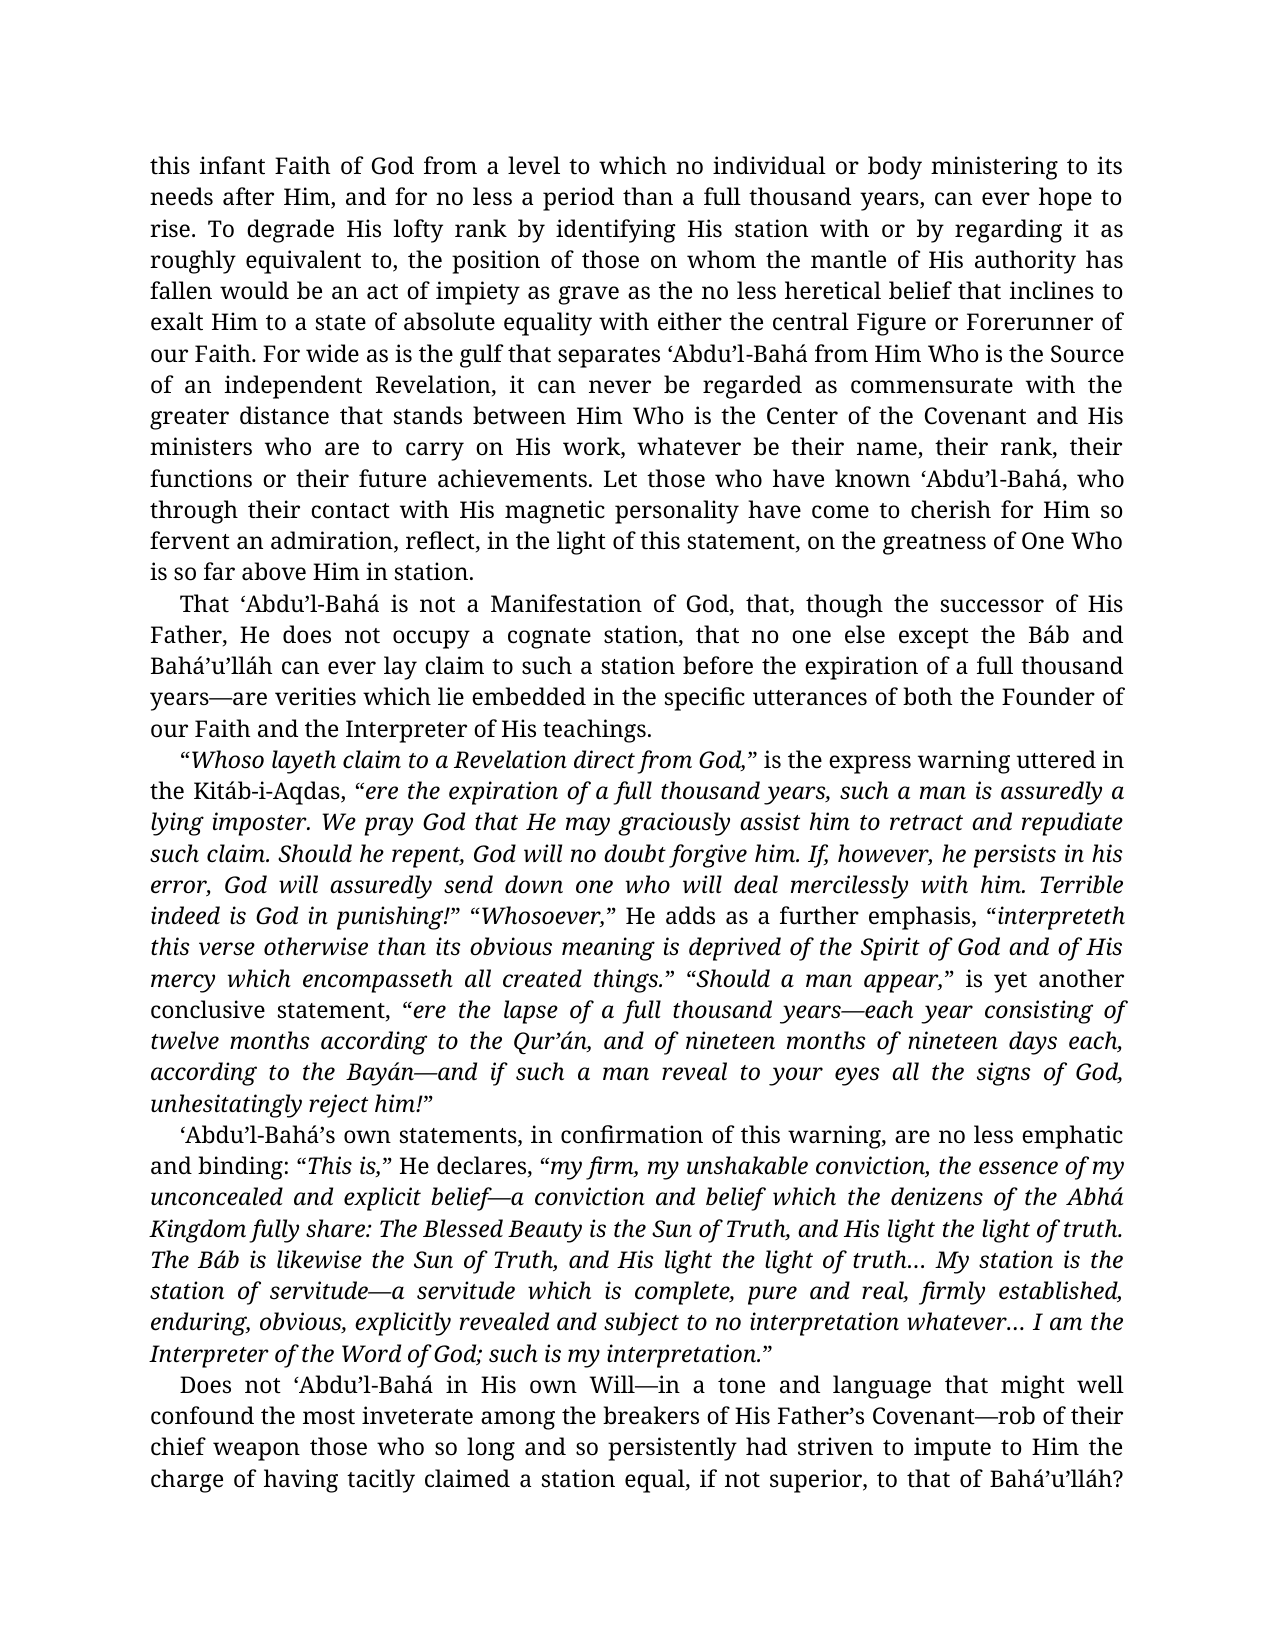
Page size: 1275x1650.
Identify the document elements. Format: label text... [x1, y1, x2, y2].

text “Whoso layeth claim to a Revelation direct from God,” is the express warning uttered in the Kitáb-i-Aqdas, “ere the expiration of a full thousand years, such a man is assuredly a lying imposter. We pray God that He may graciously assist him to retract and repudiate such claim. Should he repent, God will no doubt forgive him. If, however, he persists in his error, God will assuredly send down one who will deal mercilessly with him. Terrible indeed is God in punishing!” “Whosoever,” He adds as a further emphasis, “interpreteth this verse otherwise than its obvious meaning is deprived of the Spirit of God and of His mercy which encompasseth all created things.” “Should a man appear,” is yet another conclusive statement, “ere the lapse of a full thousand years—each year consisting of twelve months according to the Qur’án, and of nineteen months of nineteen days each, according to the Bayán—and if such a man reveal to your eyes all the signs of God, unhesitatingly reject him!” [150, 744, 1125, 1119]
text ‘Abdu’l-Bahá’s own statements, in confirmation of this warning, are no less emphatic and binding: “This is,” He declares, “my firm, my unshakable conviction, the essence of my unconcealed and explicit belief—a conviction and belief which the denizens of the Abhá Kingdom fully share: The Blessed Beauty is the Sun of Truth, and His light the light of truth. The Báb is likewise the Sun of Truth, and His light the light of truth… My station is the station of servitude—a servitude which is complete, pure and real, firmly established, enduring, obvious, explicitly revealed and subject to no interpretation whatever… I am the Interpreter of the Word of God; such is my interpretation.” [150, 1119, 1125, 1369]
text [150, 150, 1125, 587]
text That ‘Abdu’l-Bahá is not a Manifestation of God, that, though the successor of His Father, He does not occupy a cognate station, that no one else except the Báb and Bahá’u’lláh can ever lay claim to such a station before the expiration of a full thousand years—are verities which lie embedded in the specific utterances of both the Founder of our Faith and the Interpreter of His teachings. [150, 587, 1125, 744]
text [150, 1369, 1125, 1494]
